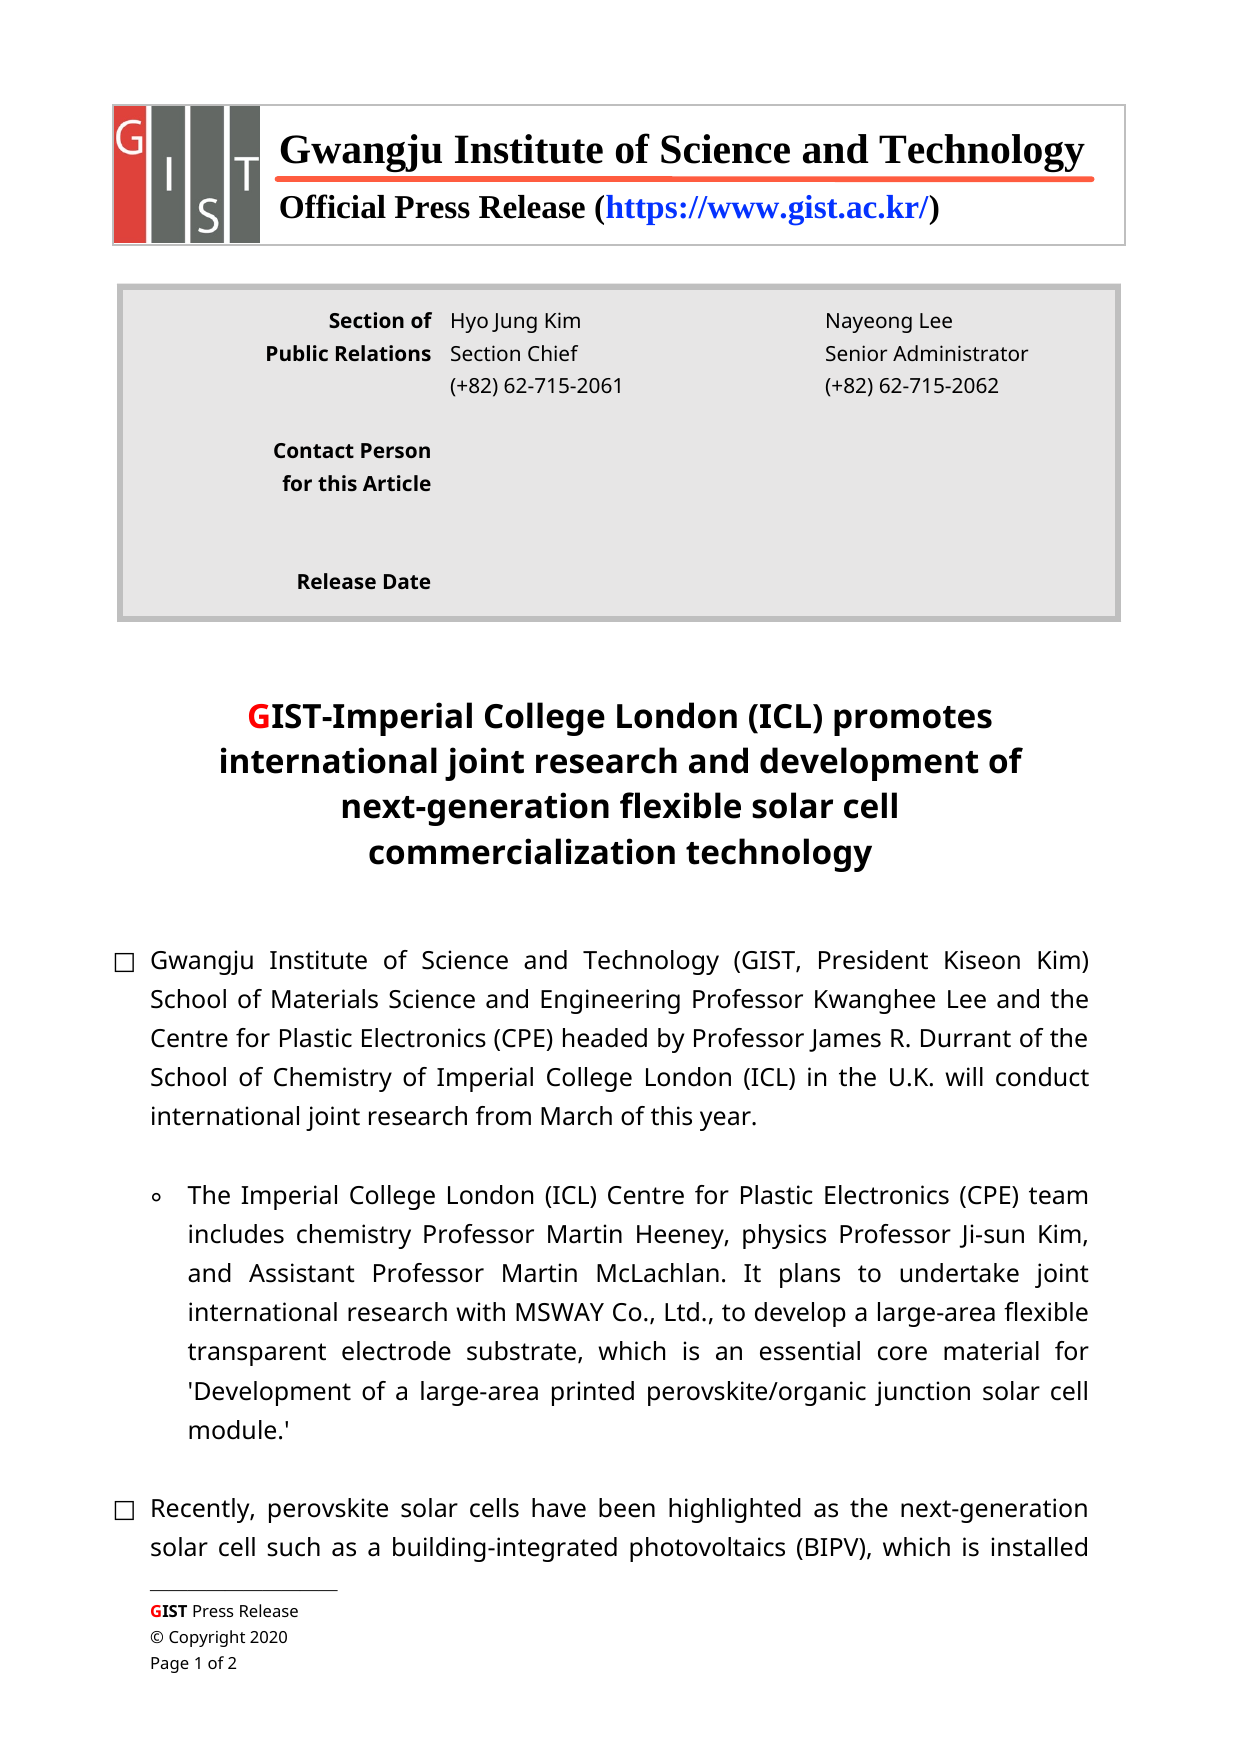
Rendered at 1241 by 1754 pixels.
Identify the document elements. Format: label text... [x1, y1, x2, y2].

text Official Press Release (https://www.gist.ac.kr/) [260, 188, 1090, 226]
text GIST-Imperial College London (ICL) promotes international joint research and development of [150, 692, 1090, 783]
text next-generation flexible solar cell [150, 783, 1090, 829]
text (+82) 62-715-2061 (+82) 62-715-2062 [123, 363, 1115, 396]
text Gwangju Institute of Science and Technology [260, 124, 1090, 172]
text commercialization technology [150, 829, 1090, 874]
text Public Relations Section Chief Senior Administrator [123, 330, 1115, 363]
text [112, 1491, 1090, 1564]
text Release Date [123, 559, 1115, 591]
picture [114, 106, 260, 243]
text ∘ The Imperial College London (ICL) Centre for Plastic Electronics (CPE) team includes chemistry Professor Martin Heeney, physics Professor Ji-sun Kim, and Assistant Professor Martin McLachlan. It plans to undertake joint international research with MSWAY Co., Ltd., to develop a large-area flexible transparent electrode substrate, which is an essential core material for 'Development of a large-area printed perovskite/organic junction solar cell module.' [150, 1177, 1090, 1446]
text □ Gwangju Institute of Science and Technology (GIST, President Kiseon Kim) School of Materials Science and Engineering Professor Kwanghee Lee and the Centre for Plastic Electronics (CPE) headed by Professor James R. Durrant of the School of Chemistry of Imperial College London (ICL) in the U.K. will conduct international joint research from March of this year. [112, 942, 1090, 1133]
text Contact Person [123, 428, 1115, 461]
text Section of Hyo Jung Kim Nayeong Lee [123, 298, 1115, 330]
text for this Article [123, 461, 1115, 493]
